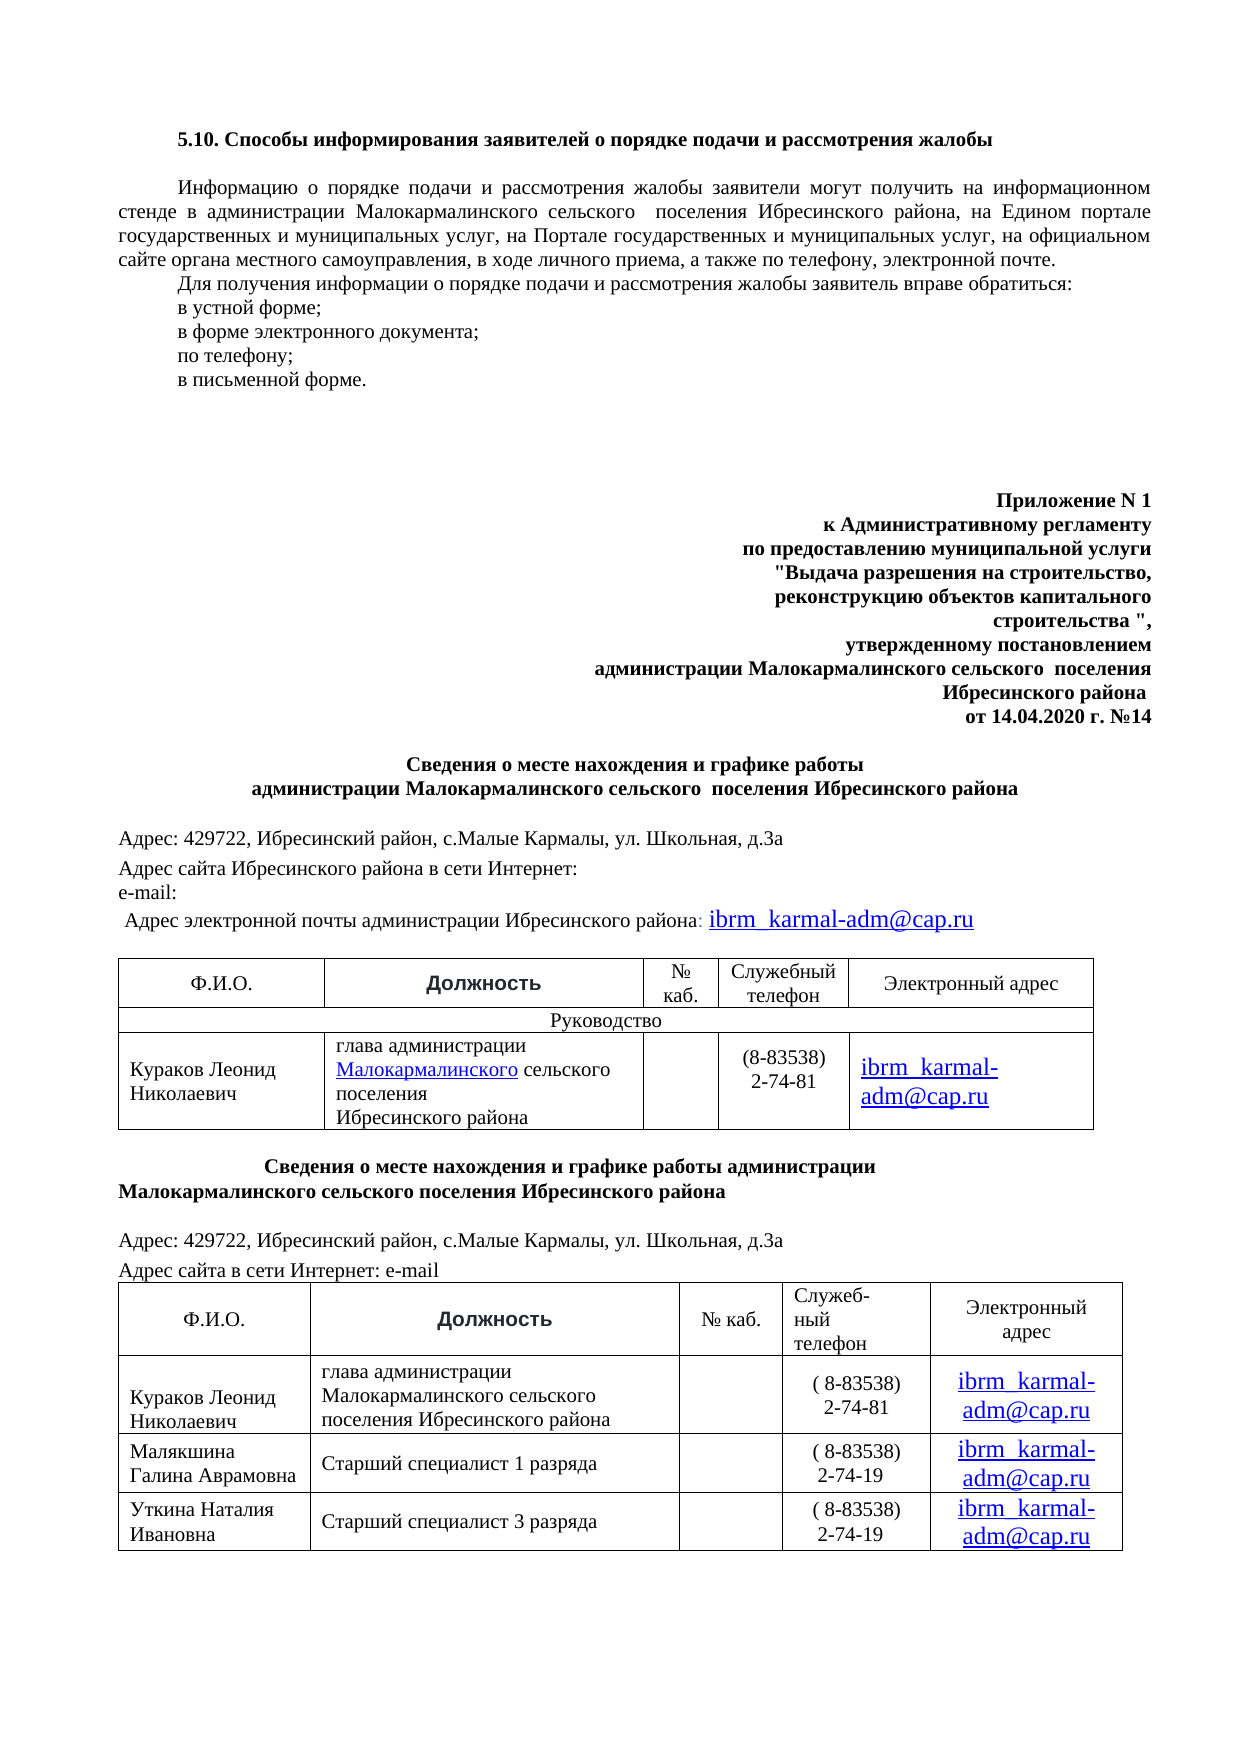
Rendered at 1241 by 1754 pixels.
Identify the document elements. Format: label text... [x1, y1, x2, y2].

text Ибресинского района от 14.04.2020 г. №14 [118, 680, 1152, 728]
table_cell ( 8-83538) 2-74-19 [783, 1493, 930, 1550]
subtitle Адрес: 429722, Ибресинский район, с.Малые Кармалы, ул. Школьная, д.3а [118, 1228, 1152, 1252]
table_cell Уткина Наталия Ивановна [119, 1493, 310, 1550]
table_cell Малякшина Галина Аврамовна [119, 1434, 310, 1492]
table_cell [680, 1493, 782, 1550]
table_header Должность [325, 959, 643, 1007]
text e-mail: [118, 880, 1152, 904]
table_cell ibrm_karmal-adm@cap.ru [850, 1033, 1093, 1129]
table_header Ф.И.О. [119, 1283, 310, 1355]
text Приложение N 1 к Административному регламенту по предоставлению муниципальной услуги "Выдача разрешения на строительство, реконструкцию объектов капитального строительства ", утвержденному постановлением администрации Малокармалинского сельского поселения [118, 488, 1152, 680]
text по телефону; [118, 343, 1152, 367]
table_cell глава администрации Малокармалинского сельского поселения Ибресинского района [311, 1356, 679, 1433]
table_header Служеб- ный телефон [783, 1283, 930, 1355]
text Для получения информации о порядке подачи и рассмотрения жалобы заявитель вправе обратиться: [118, 271, 1152, 295]
table_cell ibrm_karmal-adm@cap.ru [931, 1434, 1122, 1492]
table_cell Руководство [119, 1008, 1093, 1032]
text Сведения о месте нахождения и графике работы администрации Малокармалинского сельского поселения Ибресинского района [118, 1154, 1152, 1203]
table_cell ibrm_karmal-adm@cap.ru [931, 1493, 1122, 1550]
table_cell Кураков Леонид Николаевич [119, 1356, 310, 1433]
text Адрес сайта в сети Интернет: e-mail [118, 1258, 1152, 1282]
table_cell глава администрации Малокармалинского сельского поселения Ибресинского района [325, 1033, 643, 1129]
table_header Служебный телефон [719, 959, 848, 1007]
table_cell Кураков Леонид Николаевич [119, 1033, 324, 1129]
table_cell ( 8-83538) 2-74-19 [783, 1434, 930, 1492]
text Информацию о порядке подачи и рассмотрения жалобы заявители могут получить на информационном стенде в администрации Малокармалинского сельского поселения Ибресинского района, на Едином портале государственных и муниципальных услуг, на Портале государственных и муниципальных услуг, на официальном сайте органа местного самоуправления, в ходе личного приема, а также по телефону, электронной почте. [118, 175, 1152, 271]
text 5.10. Способы информирования заявителей о порядке подачи и рассмотрения жалобы [118, 127, 1152, 151]
table_header № каб. [644, 959, 718, 1007]
table_header Ф.И.О. [119, 959, 324, 1007]
text Адрес электронной почты администрации Ибресинского района: ibrm_karmal-adm@cap.ru [124, 904, 1146, 933]
table_cell Старший специалист 1 разряда [311, 1434, 679, 1492]
table_cell [680, 1356, 782, 1433]
table_cell Старший специалист 3 разряда [311, 1493, 679, 1550]
subtitle Адрес: 429722, Ибресинский район, с.Малые Кармалы, ул. Школьная, д.3а [118, 825, 1152, 849]
table_cell [644, 1033, 718, 1129]
table_cell ( 8-83538) 2-74-81 [783, 1356, 930, 1433]
table_cell ibrm_karmal-adm@cap.ru [931, 1356, 1122, 1433]
text в письменной форме. [118, 367, 1152, 391]
text Адрес сайта Ибресинского района в сети Интернет: [118, 856, 1152, 880]
table_header Должность [311, 1283, 679, 1355]
table_header № каб. [680, 1283, 782, 1355]
table_cell [680, 1434, 782, 1492]
table_header Электронный адрес [849, 959, 1093, 1007]
table_cell (8-83538) 2-74-81 [719, 1033, 849, 1129]
table_header Электронный адрес [931, 1283, 1122, 1355]
text Сведения о месте нахождения и графике работы [118, 752, 1152, 776]
text в устной форме; [118, 295, 1152, 319]
text администрации Малокармалинского сельского поселения Ибресинского района [118, 776, 1152, 800]
text в форме электронного документа; [118, 319, 1152, 343]
